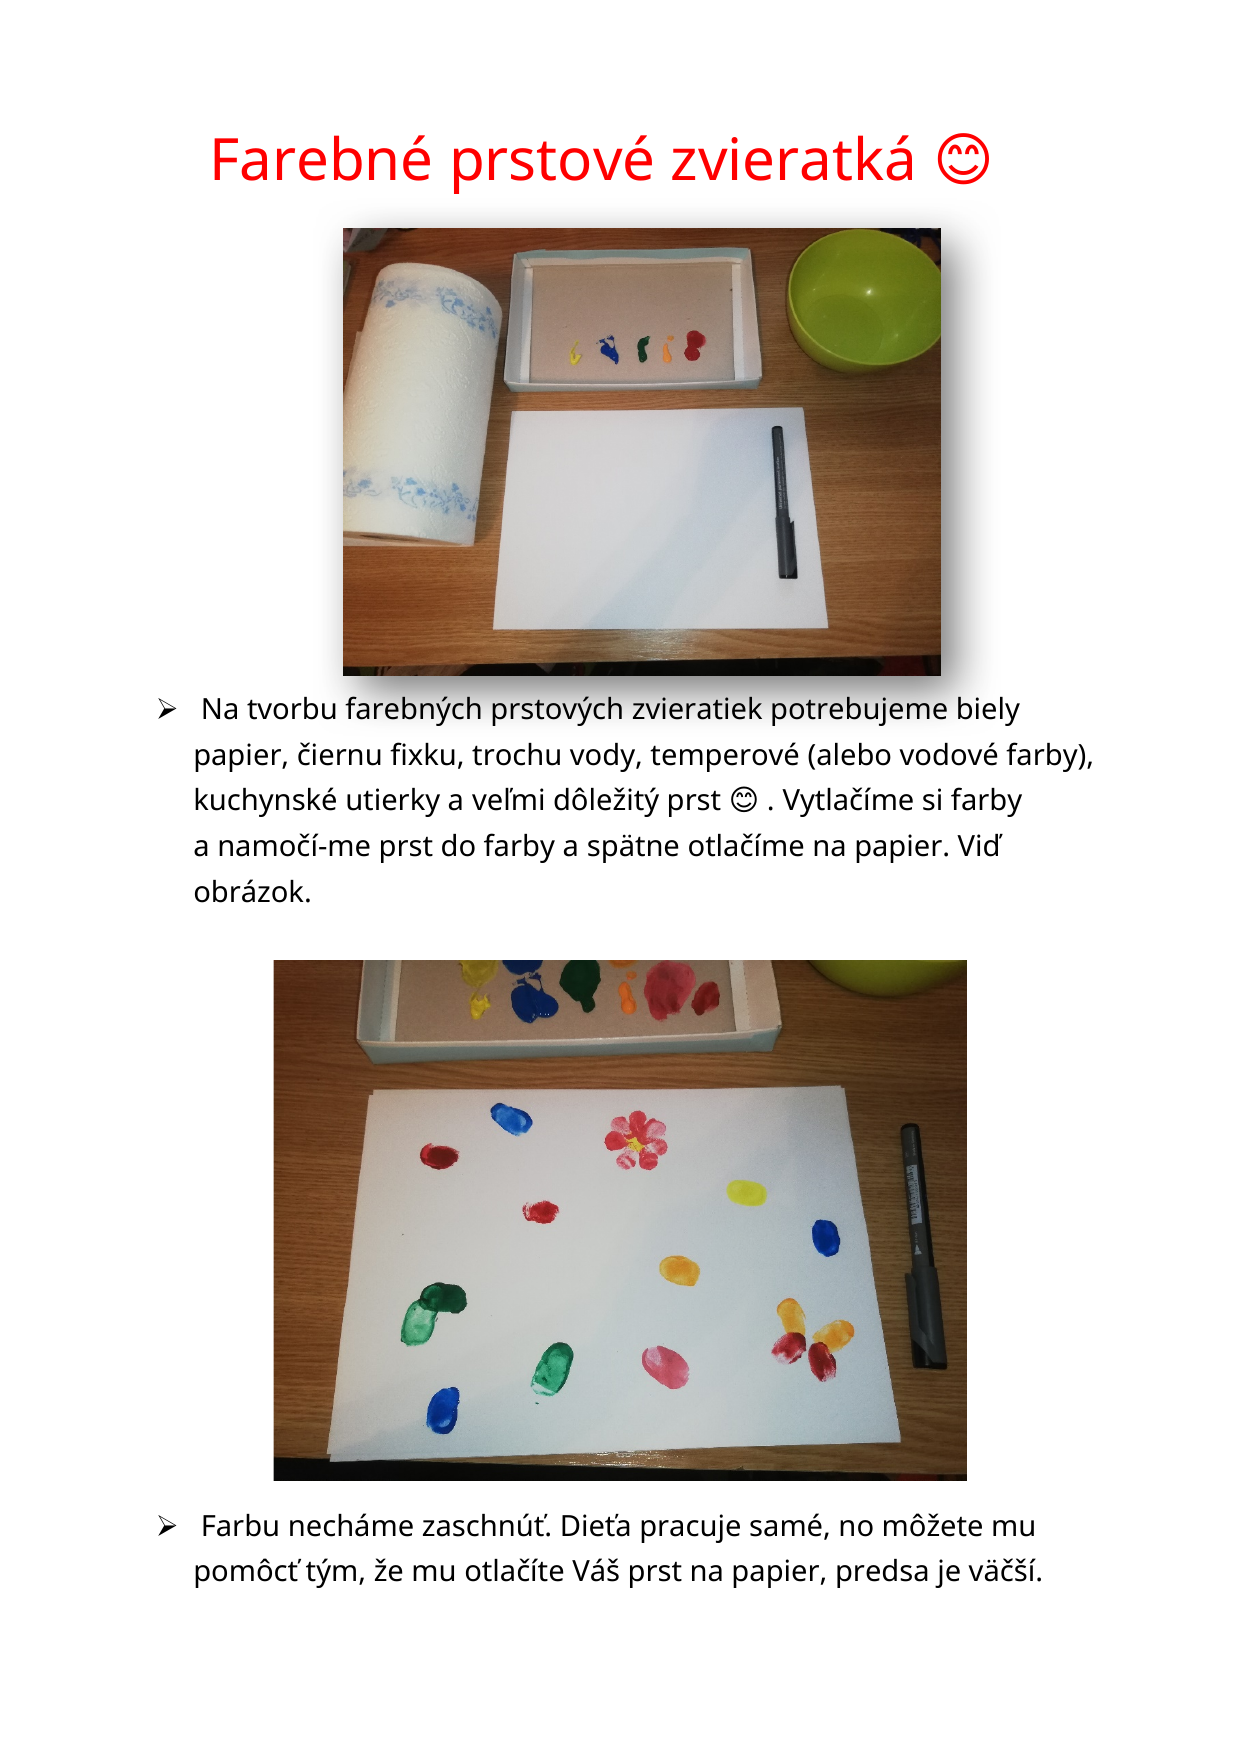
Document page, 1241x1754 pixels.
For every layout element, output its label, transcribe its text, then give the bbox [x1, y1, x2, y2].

list Na tvorbu farebných prstových zvieratiek potrebujeme biely papier, čiernu fixku, trochu vody, temperové (alebo vodové farby), kuchynské utierky a veľmi dôležitý prst 😊 . Vytlačíme si farby a namočí-me prst do farby a spätne otlačíme na papier. Viď obrázok. [156, 688, 1122, 911]
picture [343, 228, 941, 676]
text Farebné prstové zvieratká 😊 [118, 118, 1122, 198]
picture [273, 960, 967, 1481]
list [156, 1505, 1122, 1590]
